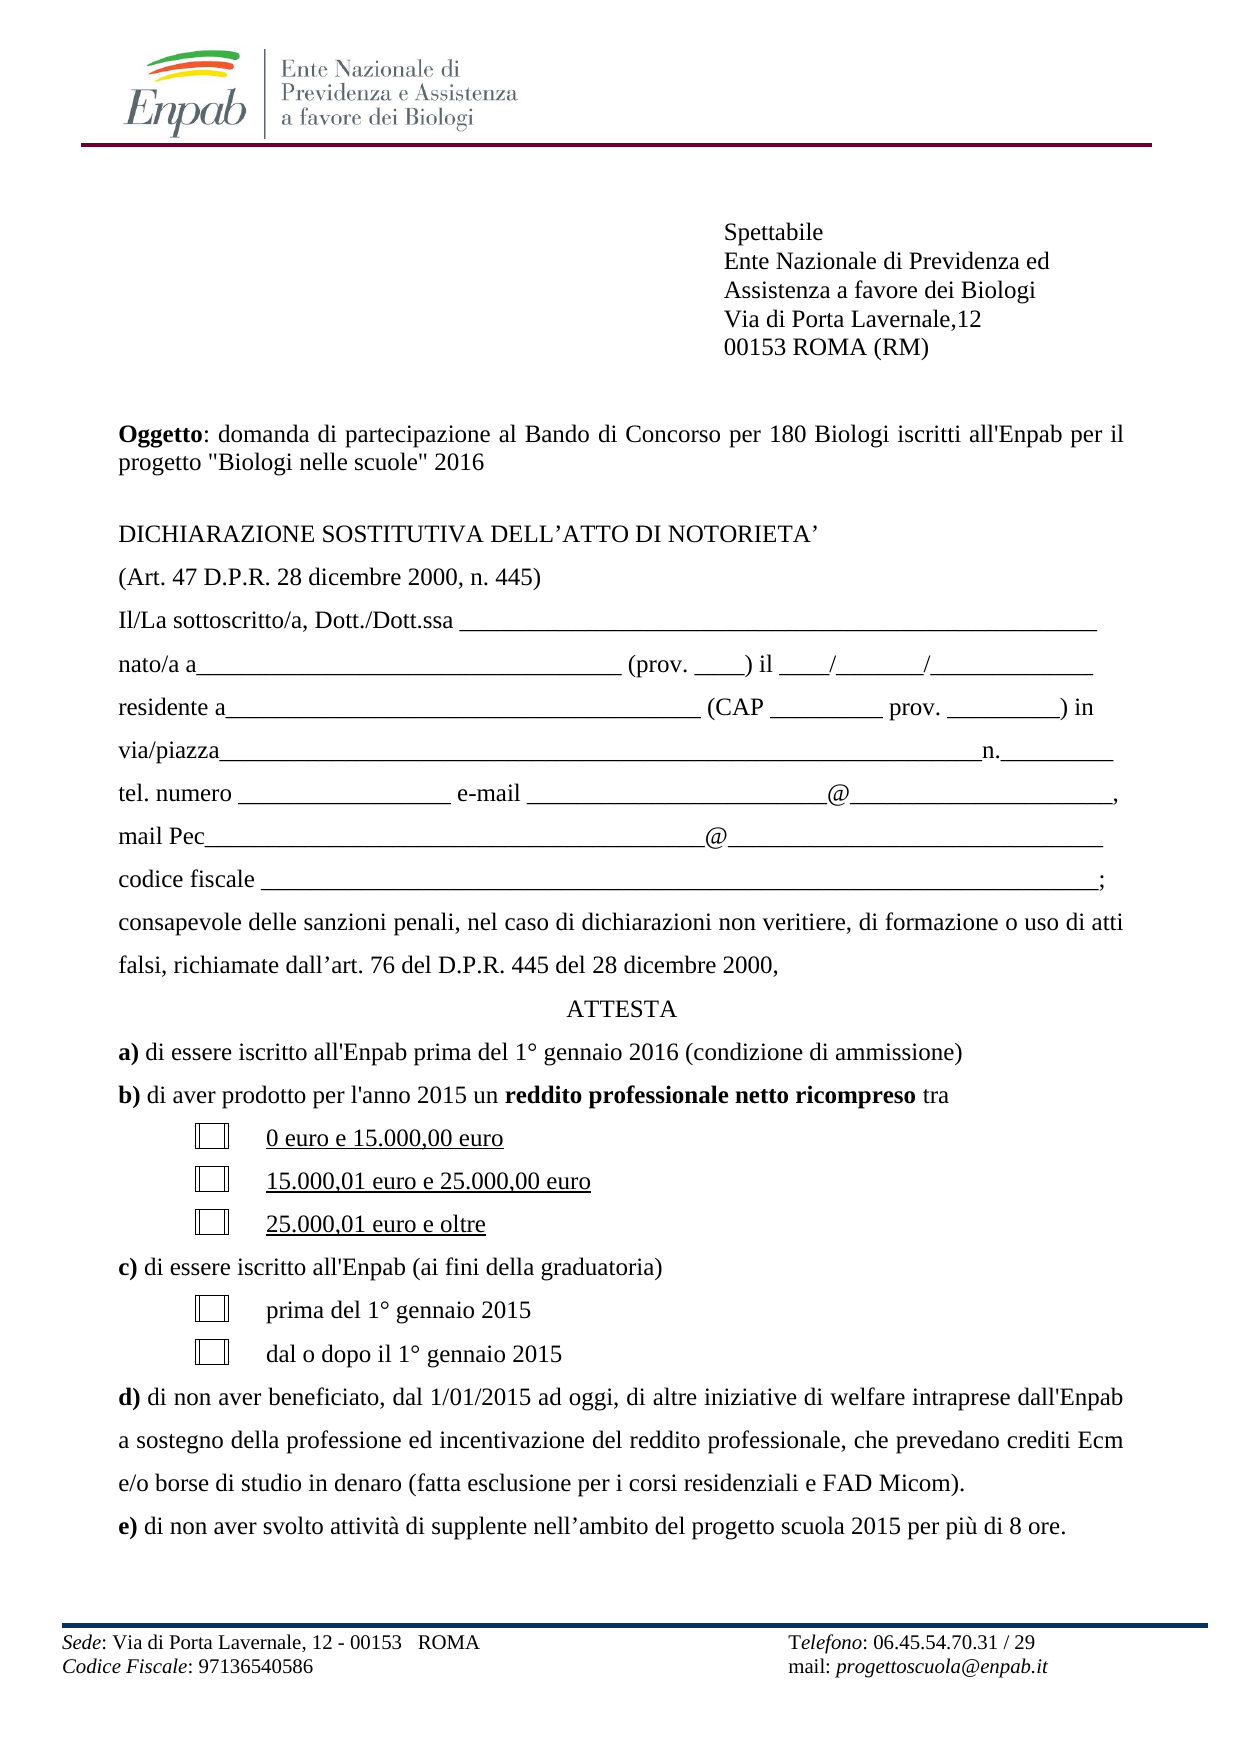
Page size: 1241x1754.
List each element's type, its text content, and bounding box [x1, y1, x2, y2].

text ATTESTA [118, 994, 1125, 1022]
text Oggetto: domanda di partecipazione al Bando di Concorso per 180 Biologi iscritti all'Enpab per il progetto "Biologi nelle scuole" 2016 [118, 419, 1125, 476]
text (Art. 47 D.P.R. 28 dicembre 2000, n. 445) [118, 562, 1125, 591]
text Spettabile [723, 217, 1125, 246]
text 25.000,01 euro e oltre [118, 1209, 1125, 1238]
text DICHIARAZIONE SOSTITUTIVA DELL’ATTO DI NOTORIETA’ [118, 519, 1125, 548]
text d) di non aver beneficiato, dal 1/01/2015 ad oggi, di altre iniziative di welfare intraprese dall'Enpab a sostegno della professione ed incentivazione del reddito professionale, che prevedano crediti Ecm e/o borse di studio in denaro (fatta esclusione per i corsi residenziali e FAD Micom). [118, 1382, 1125, 1497]
text c) di essere iscritto all'Enpab (ai fini della graduatoria) [118, 1252, 1125, 1281]
text a) di essere iscritto all'Enpab prima del 1° gennaio 2016 (condizione di ammissione) [118, 1037, 1125, 1066]
text dal o dopo il 1° gennaio 2015 [118, 1339, 1125, 1367]
text Il/La sottoscritto/a, Dott./Dott.ssa ___________________________________________________ [118, 606, 1125, 634]
text via/piazza_____________________________________________________________n._________ [118, 735, 1125, 764]
text residente a______________________________________ (CAP _________ prov. _________) in [118, 692, 1125, 721]
text mail Pec________________________________________@______________________________ [118, 821, 1125, 850]
text Via di Porta Lavernale,12 [723, 304, 1125, 332]
text consapevole delle sanzioni penali, nel caso di dichiarazioni non veritiere, di formazione o uso di atti falsi, richiamate dall’art. 76 del D.P.R. 445 del 28 dicembre 2000, [118, 907, 1125, 979]
text prima del 1° gennaio 2015 [118, 1296, 1125, 1324]
text tel. numero _________________ e-mail ________________________@_____________________, [118, 778, 1125, 807]
text Ente Nazionale di Previdenza ed Assistenza a favore dei Biologi [723, 246, 1125, 304]
text e) di non aver svolto attività di supplente nell’ambito del progetto scuola 2015 per più di 8 ore. [118, 1511, 1125, 1540]
text nato/a a__________________________________ (prov. ____) il ____/_______/_____________ [118, 649, 1125, 677]
text 0 euro e 15.000,00 euro [118, 1123, 1125, 1152]
text b) di aver prodotto per l'anno 2015 un reddito professionale netto ricompreso tra [118, 1080, 1125, 1109]
text 00153 ROMA (RM) [723, 332, 1125, 361]
text 15.000,01 euro e 25.000,00 euro [118, 1166, 1125, 1195]
text codice fiscale ___________________________________________________________________; [118, 864, 1125, 893]
picture [118, 44, 522, 141]
